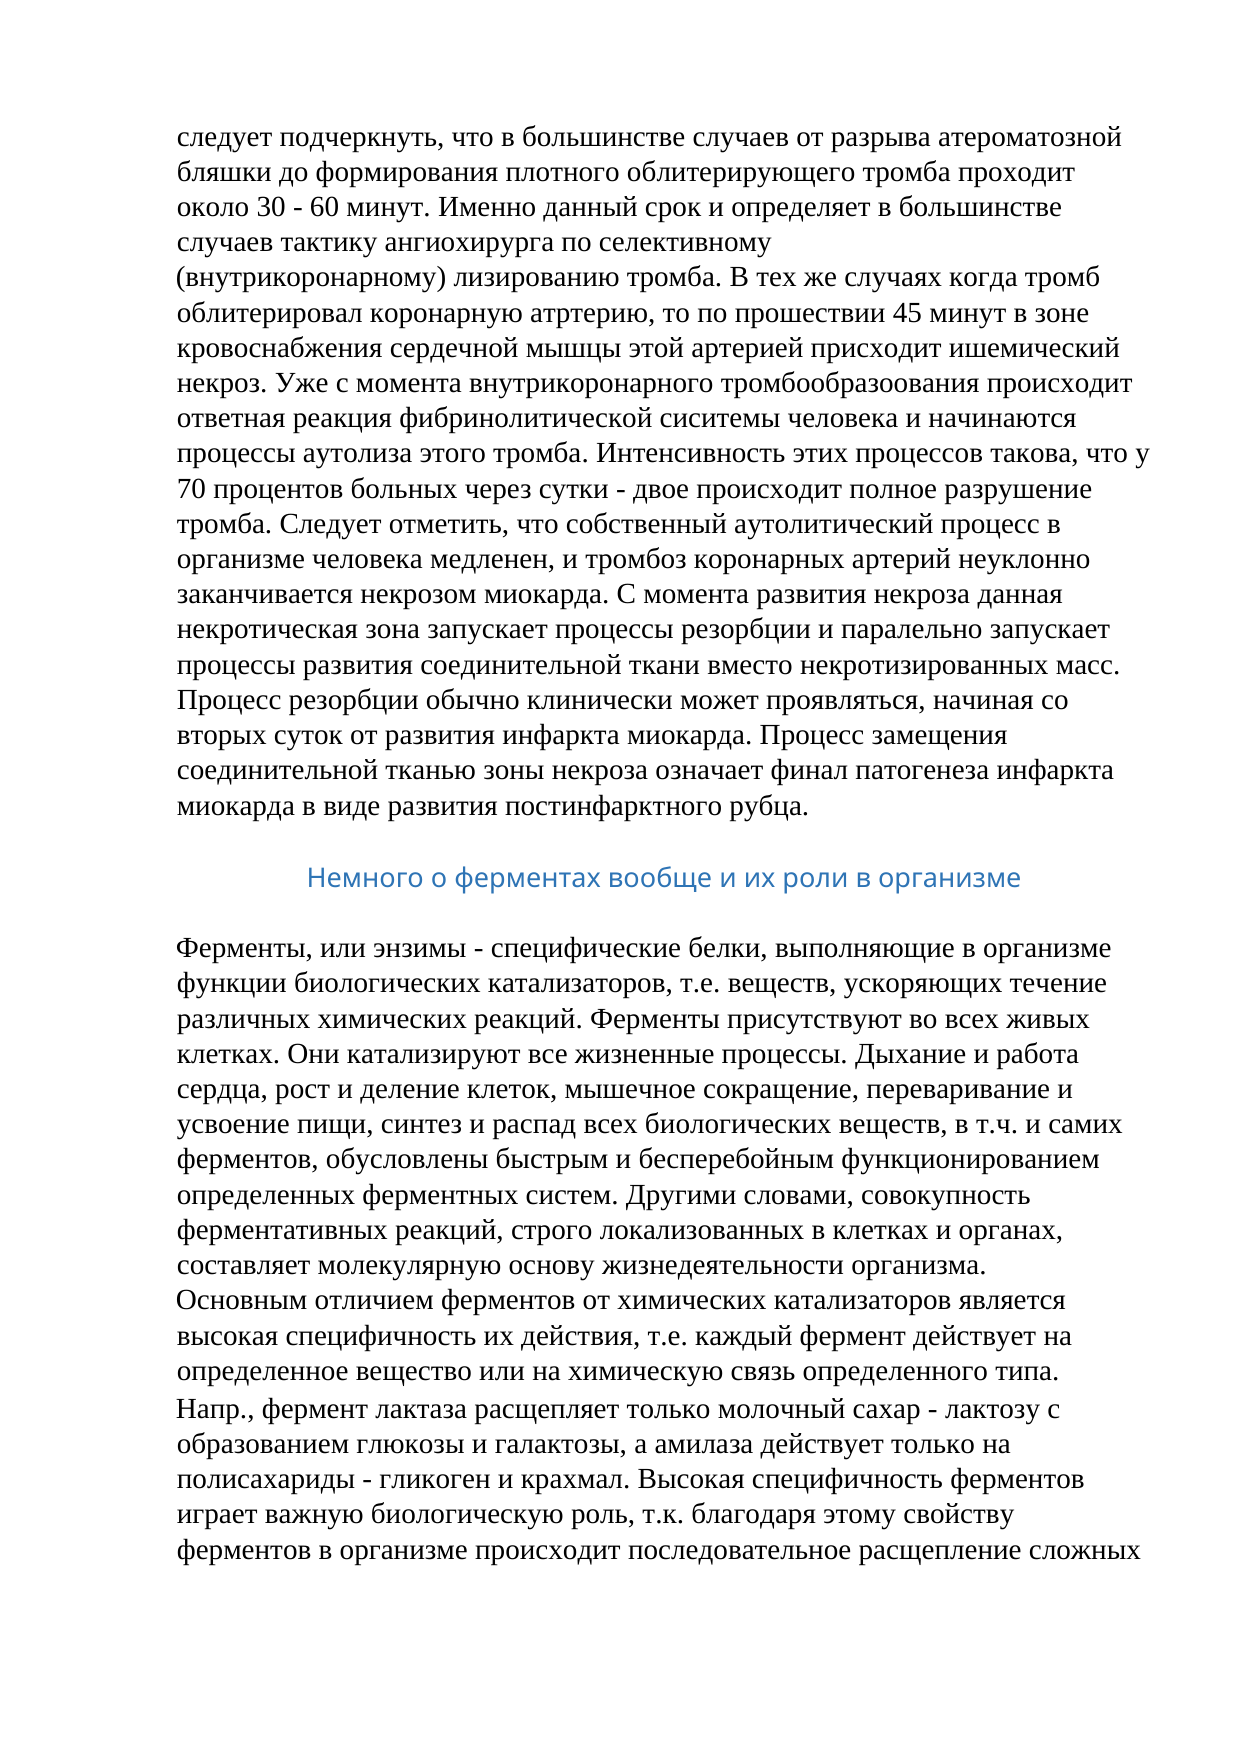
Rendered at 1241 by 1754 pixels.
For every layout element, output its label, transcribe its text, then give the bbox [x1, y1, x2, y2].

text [176, 1391, 1152, 1565]
text Ферменты, или энзимы - специфические белки, выполняющие в организме функции биологических катализаторов, т.е. веществ, ускоряющих течение различных химических реакций. Ферменты присутствуют во всех живых клетках. Они катализируют все жизненные процессы. Дыхание и работа сердца, рост и деление клеток, мышечное сокращение, переваривание и усвоение пищи, синтез и распад всех биологических веществ, в т.ч. и самих ферментов, обусловлены быстрым и бесперебойным функционированием определенных ферментных систем. Другими словами, совокупность ферментативных реакций, строго локализованных в клетках и органах, составляет молекулярную основу жизнедеятельности организма. [176, 930, 1152, 1281]
subtitle Немного о ферментах вообще и их роли в организме [177, 858, 1151, 895]
text Основным отличием ферментов от химических катализаторов является высокая специфичность их действия, т.е. каждый фермент действует на определенное вещество или на химическую связь определенного типа. [176, 1282, 1152, 1386]
text (внутрикоронарному) лизированию тромба. В тех же случаях когда тромб облитерировал коронарную атртерию, то по прошествии 45 минут в зоне кровоснабжения сердечной мышцы этой артерией присходит ишемический некроз. Уже с момента внутрикоронарного тромбообразоования происходит ответная реакция фибринолитической сиситемы человека и начинаются процессы аутолиза этого тромба. Интенсивность этих процессов такова, что у 70 процентов больных через сутки - двое происходит полное разрушение тромба. Следует отметить, что собственный аутолитический процесс в организме человека медленен, и тромбоз коронарных артерий неуклонно заканчивается некрозом миокарда. С момента развития некроза данная некротическая зона запускает процессы резорбции и паралельно запускает процессы развития соединительной ткани вместо некротизированных масс. Процесс резорбции обычно клинически может проявляться, начиная со вторых суток от развития инфаркта миокарда. Процесс замещения соединительной тканью зоны некроза означает финал патогенеза инфаркта миокарда в виде развития постинфарктного рубца. [176, 259, 1152, 821]
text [176, 119, 1152, 258]
